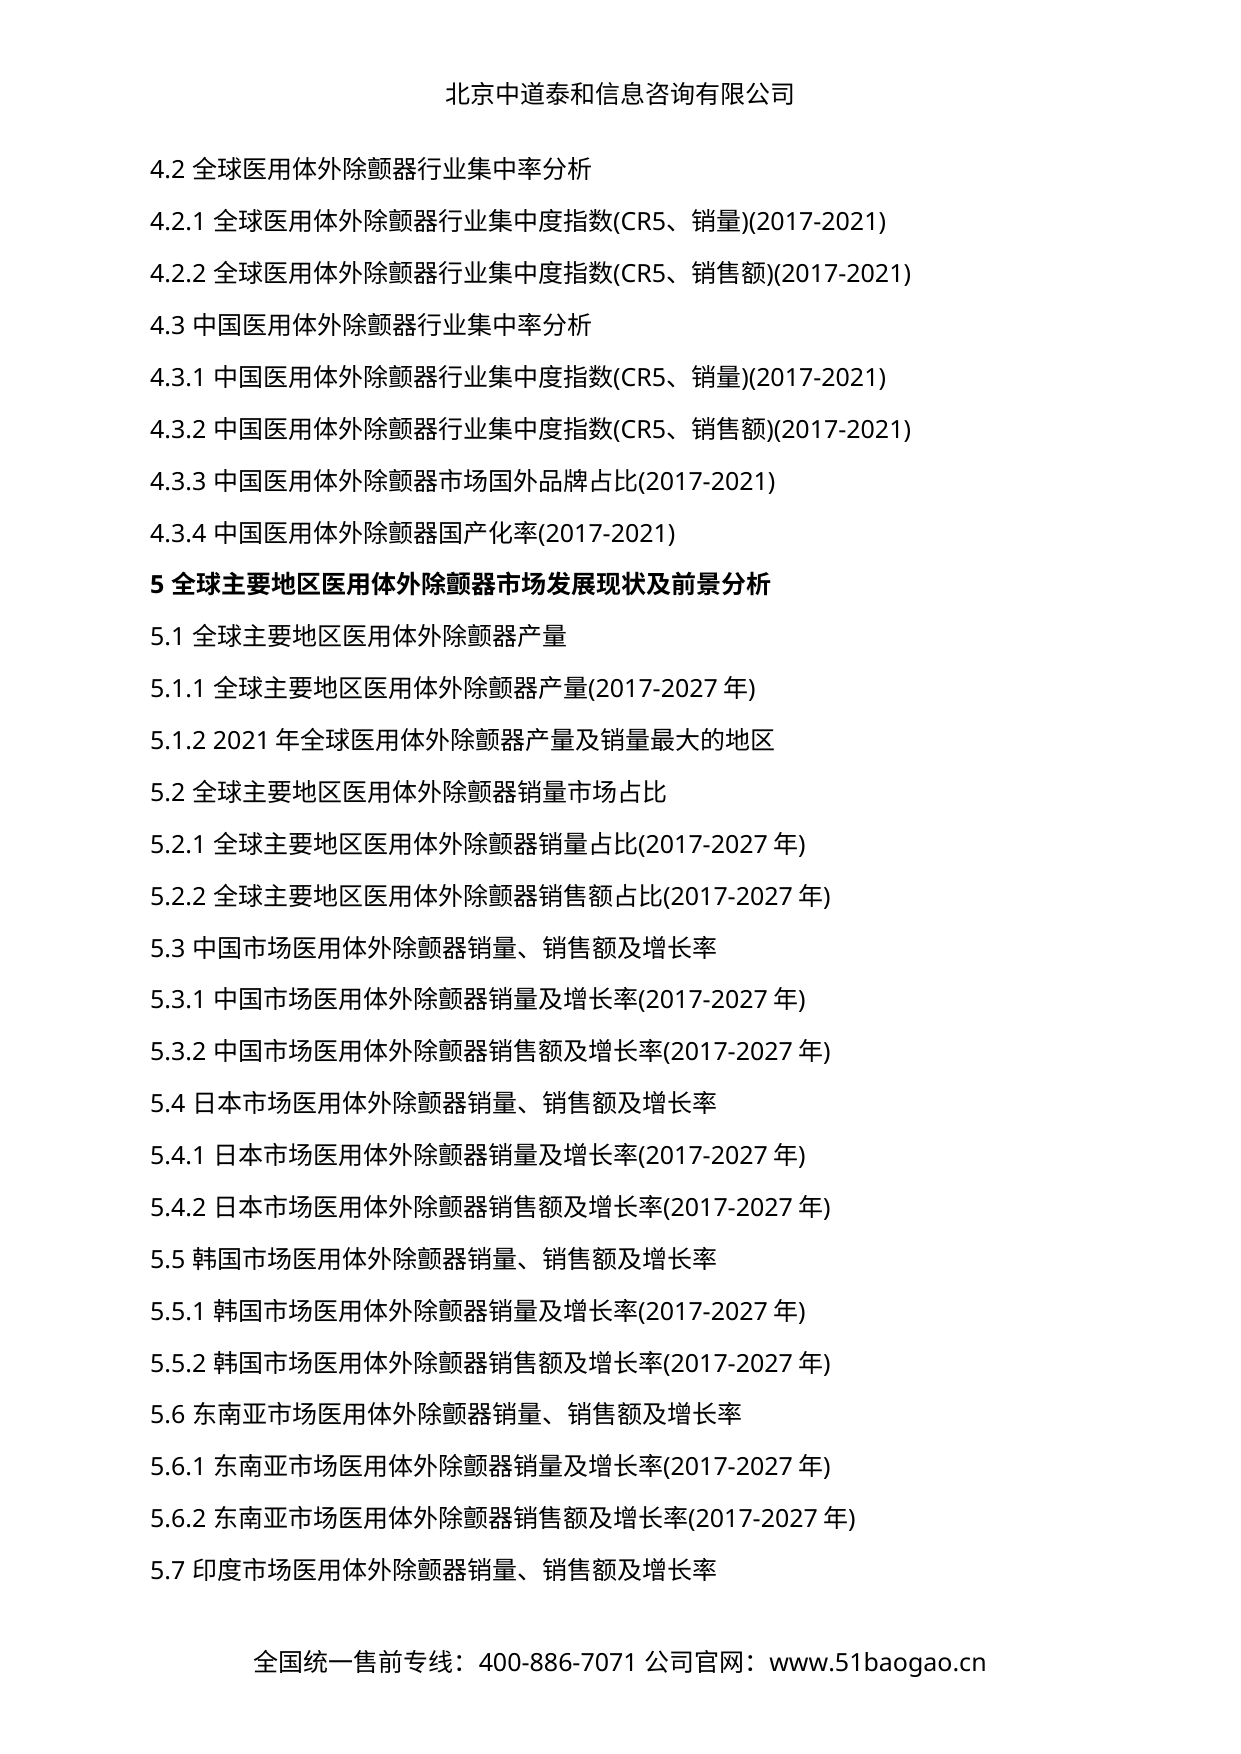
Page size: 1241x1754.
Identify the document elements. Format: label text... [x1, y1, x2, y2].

text 5 全球主要地区医用体外除颤器市场发展现状及前景分析 [150, 565, 1090, 601]
text 5.4.2 日本市场医用体外除颤器销售额及增长率(2017-2027年) [150, 1187, 1090, 1224]
text 4.2 全球医用体外除颤器行业集中率分析 [150, 150, 1090, 186]
text 5.4 日本市场医用体外除颤器销量、销售额及增长率 [150, 1084, 1090, 1120]
text 5.3 中国市场医用体外除颤器销量、销售额及增长率 [150, 928, 1090, 964]
text 4.2.1 全球医用体外除颤器行业集中度指数(CR5、销量)(2017-2021) [150, 202, 1090, 238]
text 5.2.1 全球主要地区医用体外除颤器销量占比(2017-2027年) [150, 824, 1090, 861]
text 5.1.2 2021年全球医用体外除颤器产量及销量最大的地区 [150, 721, 1090, 757]
text 4.3.2 中国医用体外除颤器行业集中度指数(CR5、销售额)(2017-2021) [150, 409, 1090, 446]
text 5.2 全球主要地区医用体外除颤器销量市场占比 [150, 772, 1090, 809]
text 4.3 中国医用体外除颤器行业集中率分析 [150, 306, 1090, 342]
text 5.1 全球主要地区医用体外除颤器产量 [150, 617, 1090, 653]
text 4.3.1 中国医用体外除颤器行业集中度指数(CR5、销量)(2017-2021) [150, 357, 1090, 394]
text 5.5.1 韩国市场医用体外除颤器销量及增长率(2017-2027年) [150, 1291, 1090, 1327]
text 4.2.2 全球医用体外除颤器行业集中度指数(CR5、销售额)(2017-2021) [150, 254, 1090, 290]
text 4.3.4 中国医用体外除颤器国产化率(2017-2021) [150, 513, 1090, 549]
text 5.7 印度市场医用体外除颤器销量、销售额及增长率 [150, 1551, 1090, 1587]
text 5.5.2 韩国市场医用体外除颤器销售额及增长率(2017-2027年) [150, 1343, 1090, 1379]
text 5.2.2 全球主要地区医用体外除颤器销售额占比(2017-2027年) [150, 876, 1090, 912]
text 5.6.2 东南亚市场医用体外除颤器销售额及增长率(2017-2027年) [150, 1499, 1090, 1535]
text 5.3.1 中国市场医用体外除颤器销量及增长率(2017-2027年) [150, 980, 1090, 1016]
text 5.6.1 东南亚市场医用体外除颤器销量及增长率(2017-2027年) [150, 1447, 1090, 1483]
text 5.5 韩国市场医用体外除颤器销量、销售额及增长率 [150, 1239, 1090, 1276]
text 4.3.3 中国医用体外除颤器市场国外品牌占比(2017-2021) [150, 461, 1090, 497]
text 5.3.2 中国市场医用体外除颤器销售额及增长率(2017-2027年) [150, 1032, 1090, 1068]
text 5.4.1 日本市场医用体外除颤器销量及增长率(2017-2027年) [150, 1136, 1090, 1172]
text 5.6 东南亚市场医用体外除颤器销量、销售额及增长率 [150, 1395, 1090, 1431]
text 5.1.1 全球主要地区医用体外除颤器产量(2017-2027年) [150, 669, 1090, 705]
